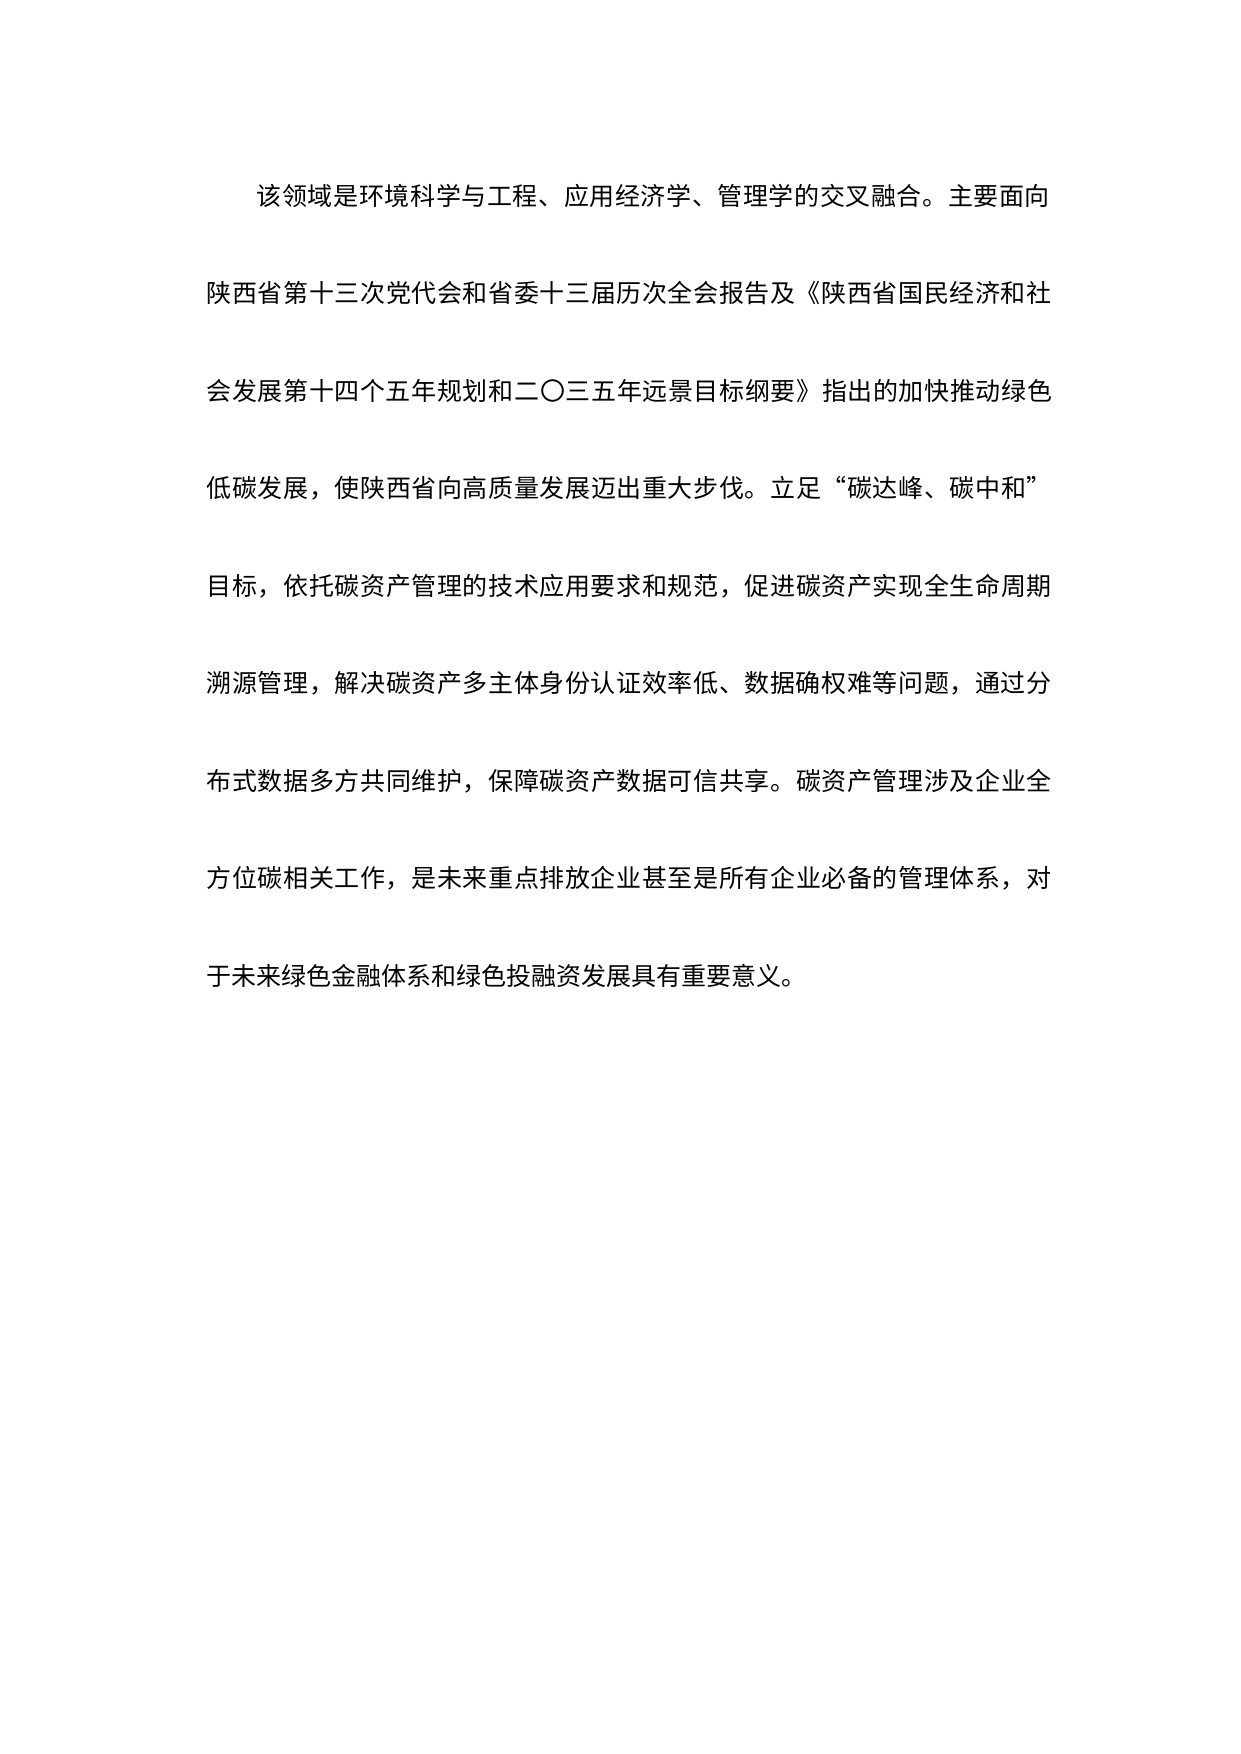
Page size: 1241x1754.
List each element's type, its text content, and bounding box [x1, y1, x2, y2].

list 该领域是环境科学与工程、应用经济学、管理学的交叉融合。主要面向陕西省第十三次党代会和省委十三届历次全会报告及《陕西省国民经济和社会发展第十四个五年规划和二〇三五年远景目标纲要》指出的加快推动绿色低碳发展，使陕西省向高质量发展迈出重大步伐。立足“碳达峰、碳中和”目标，依托碳资产管理的技术应用要求和规范，促进碳资产实现全生命周期溯源管理，解决碳资产多主体身份认证效率低、数据确权难等问题，通过分布式数据多方共同维护，保障碳资产数据可信共享。碳资产管理涉及企业全方位碳相关工作，是未来重点排放企业甚至是所有企业必备的管理体系，对于未来绿色金融体系和绿色投融资发展具有重要意义。 [206, 162, 1053, 1007]
